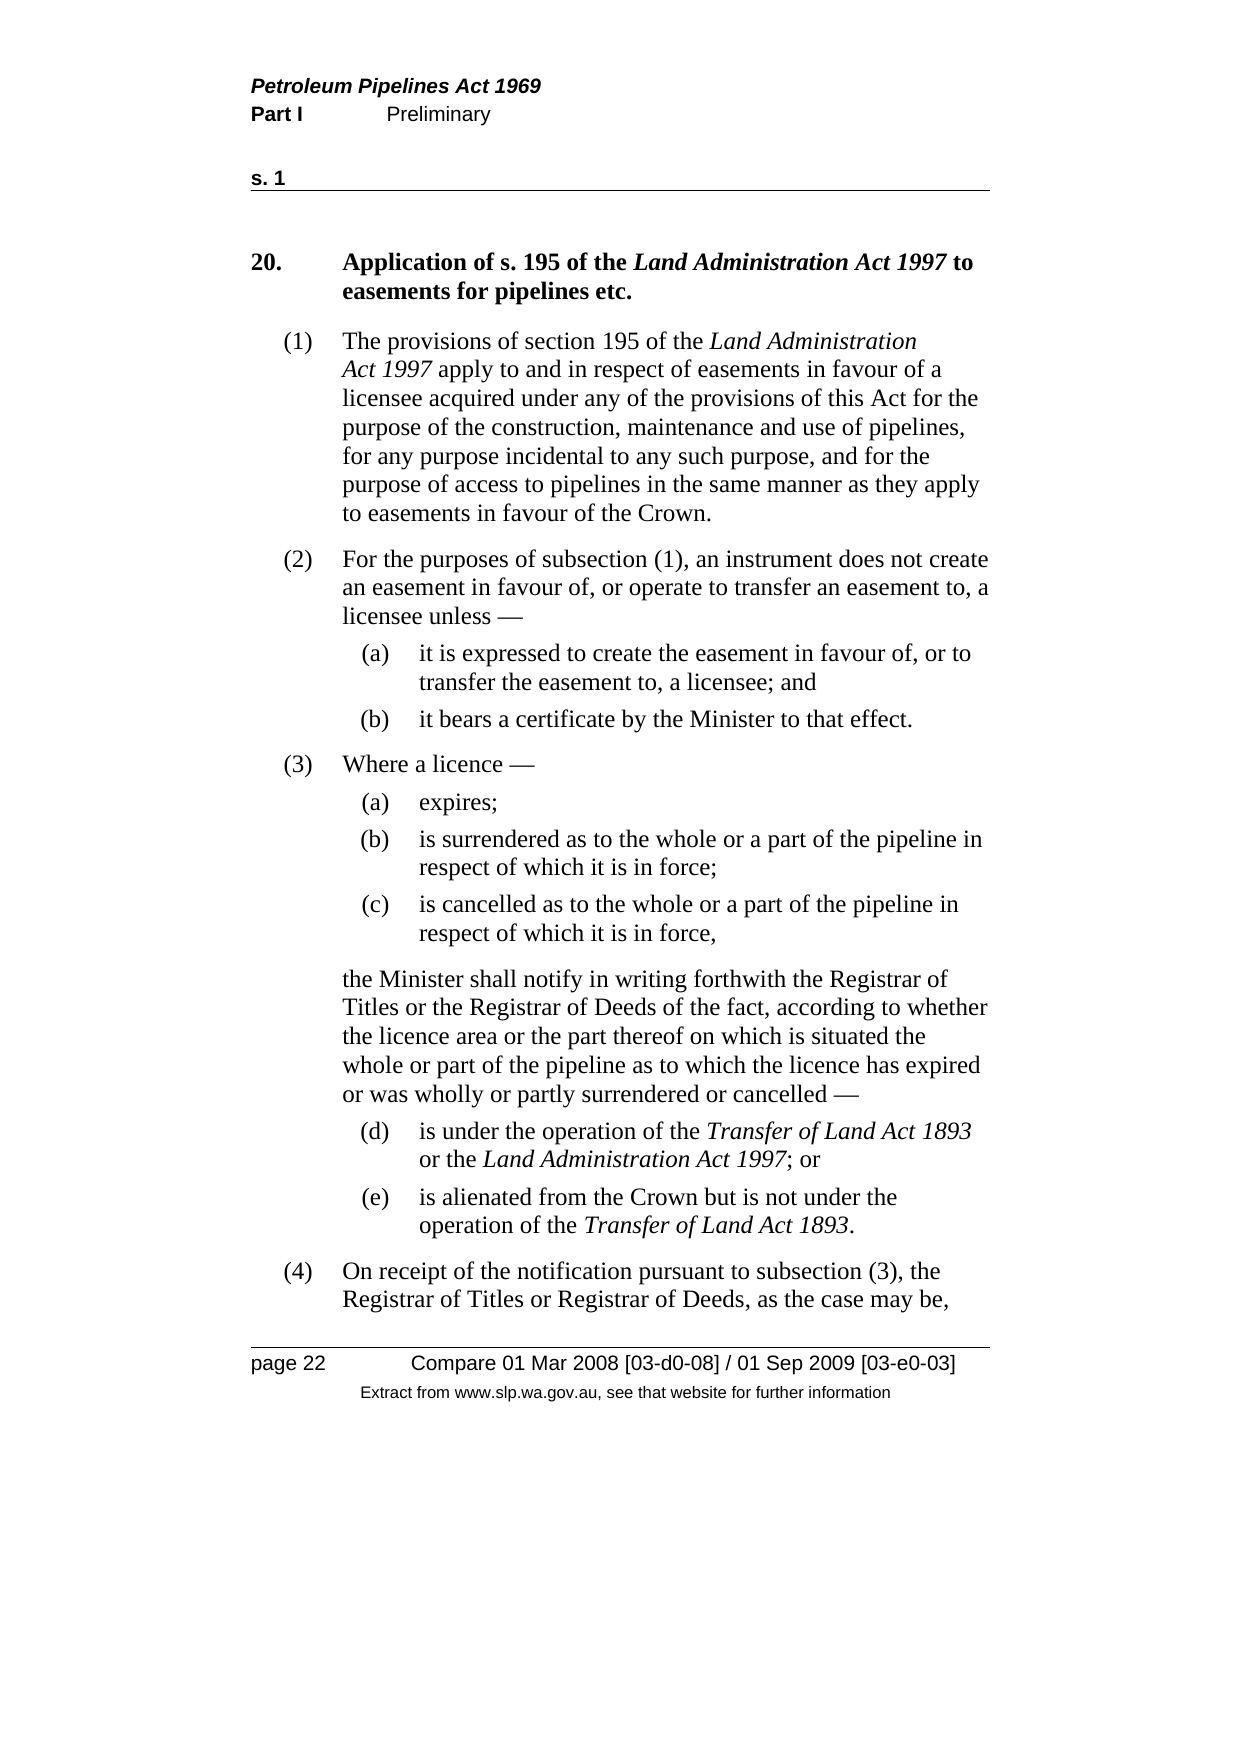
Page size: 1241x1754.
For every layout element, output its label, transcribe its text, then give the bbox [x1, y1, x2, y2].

subtitle 20. Application of s. 195 of the Land Administration Act 1997 to easements for pipelines etc. [251, 247, 990, 305]
text (3) Where a licence — [251, 749, 990, 778]
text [251, 1256, 990, 1313]
text (a) expires; [251, 787, 990, 815]
text (c) is cancelled as to the whole or a part of the pipeline in respect of which it is in force, [251, 889, 990, 947]
text (2) For the purposes of subsection (1), an instrument does not create an easement in favour of, or operate to transfer an easement to, a licensee unless — [251, 544, 990, 630]
text (b) it bears a certificate by the Minister to that effect. [251, 704, 990, 733]
text (d) is under the operation of the Transfer of Land Act 1893 or the Land Administration Act 1997; or [251, 1116, 990, 1173]
text the Minister shall notify in writing forthwith the Registrar of Titles or the Registrar of Deeds of the fact, according to whether the licence area or the part thereof on which is situated the whole or part of the pipeline as to which the licence has expired or was wholly or partly surrendered or cancelled — [251, 964, 990, 1107]
text (b) is surrendered as to the whole or a part of the pipeline in respect of which it is in force; [251, 824, 990, 881]
text (1) The provisions of section 195 of the Land Administration Act 1997 apply to and in respect of easements in favour of a licensee acquired under any of the provisions of this Act for the purpose of the construction, maintenance and use of pipelines, for any purpose incidental to any such purpose, and for the purpose of access to pipelines in the same manner as they apply to easements in favour of the Crown. [251, 326, 990, 527]
text (e) is alienated from the Crown but is not under the operation of the Transfer of Land Act 1893. [251, 1182, 990, 1239]
text (a) it is expressed to create the easement in favour of, or to transfer the easement to, a licensee; and [251, 638, 990, 696]
